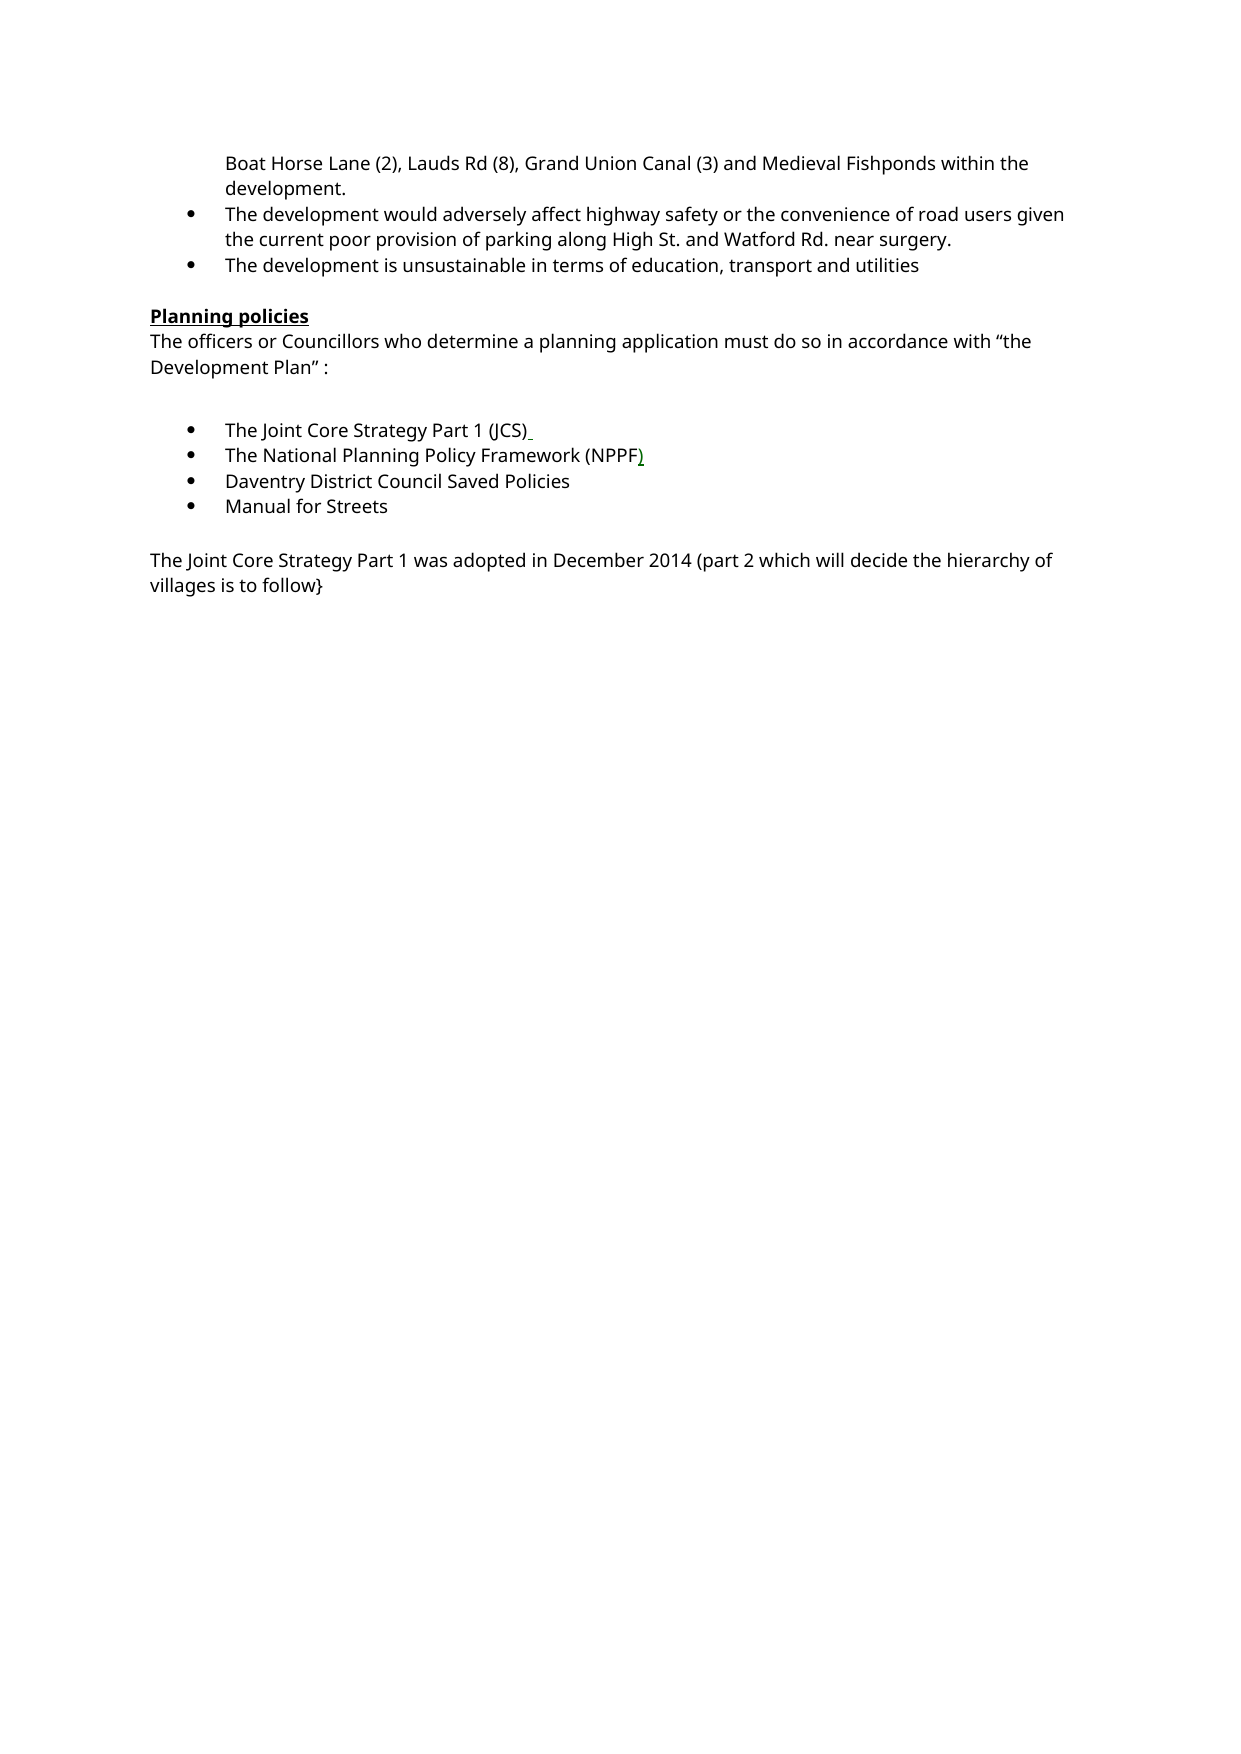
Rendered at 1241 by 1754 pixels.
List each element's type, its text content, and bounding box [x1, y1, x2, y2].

text The officers or Councillors who determine a planning application must do so in accordance with “the Development Plan” : [150, 329, 1090, 380]
list Manual for Streets [187, 494, 1090, 547]
list The development would adversely affect highway safety or the convenience of road users given the current poor provision of parking along High St. and Watford Rd. near surgery. [187, 201, 1090, 252]
list The National Planning Policy Framework (NPPF) [187, 443, 1090, 468]
list Daventry District Council Saved Policies [187, 468, 1090, 494]
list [187, 150, 1090, 201]
text Planning policies [150, 303, 1090, 329]
text The Joint Core Strategy Part 1 was adopted in December 2014 (part 2 which will decide the hierarchy of villages is to follow} [150, 547, 1090, 598]
list The development is unsustainable in terms of education, transport and utilities [187, 252, 1090, 278]
list The Joint Core Strategy Part 1 (JCS) [187, 417, 1090, 443]
